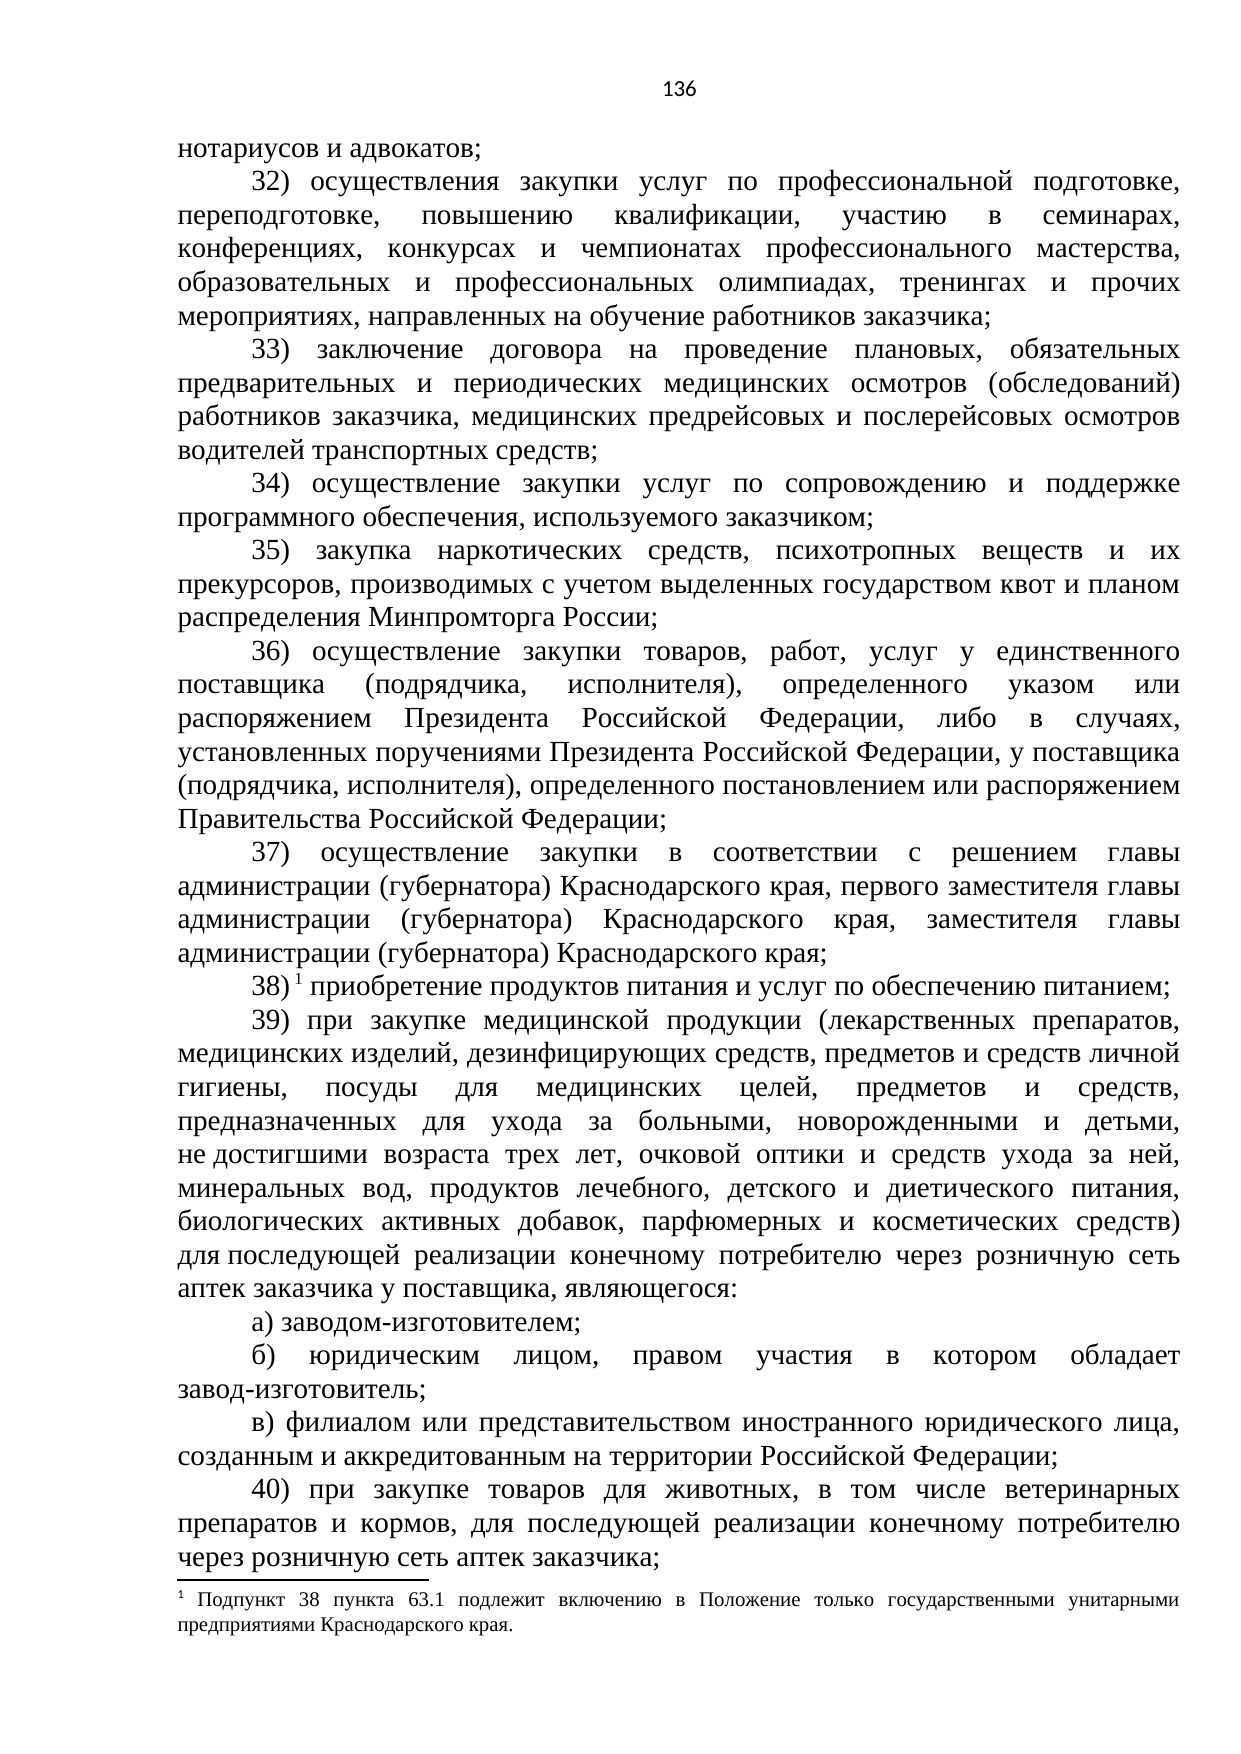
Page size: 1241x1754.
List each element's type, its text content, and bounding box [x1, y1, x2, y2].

text 32) осуществления закупки услуг по профессиональной подготовке, переподготовке, повышению квалификации, участию в семинарах, конференциях, конкурсах и чемпионатах профессионального мастерства, образовательных и профессиональных олимпиадах, тренингах и прочих мероприятиях, направленных на обучение работников заказчика; [177, 163, 1181, 331]
text 39) при закупке медицинской продукции (лекарственных препаратов, медицинских изделий, дезинфицирующих средств, предметов и средств личной гигиены, посуды для медицинских целей, предметов и средств, предназначенных для ухода за больными, новорожденными и детьми, не достигшими возраста трех лет, очковой оптики и средств ухода за ней, минеральных вод, продуктов лечебного, детского и диетического питания, биологических активных добавок, парфюмерных и косметических средств) для последующей реализации конечному потребителю через розничную сеть аптек заказчика у поставщика, являющегося: [177, 1002, 1181, 1304]
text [177, 130, 1181, 163]
text 40) при закупке товаров для животных, в том числе ветеринарных препаратов и кормов, для последующей реализации конечному потребителю через розничную сеть аптек заказчика; [177, 1472, 1181, 1572]
text 36) осуществление закупки товаров, работ, услуг у единственного поставщика (подрядчика, исполнителя), определенного указом или распоряжением Президента Российской Федерации, либо в случаях, установленных поручениями Президента Российской Федерации, у поставщика (подрядчика, исполнителя), определенного постановлением или распоряжением Правительства Российской Федерации; [177, 633, 1181, 834]
text а) заводом-изготовителем; [177, 1304, 1181, 1337]
text б) юридическим лицом, правом участия в котором обладает завод-изготовитель; [177, 1337, 1181, 1404]
text 34) осуществление закупки услуг по сопровождению и поддержке программного обеспечения, используемого заказчиком; [177, 465, 1181, 532]
text в) филиалом или представительством иностранного юридического лица, созданным и аккредитованным на территории Российской Федерации; [177, 1404, 1181, 1472]
text 35) закупка наркотических средств, психотропных веществ и их прекурсоров, производимых с учетом выделенных государством квот и планом распределения Минпромторга России; [177, 532, 1181, 633]
text 33) заключение договора на проведение плановых, обязательных предварительных и периодических медицинских осмотров (обследований) работников заказчика, медицинских предрейсовых и послерейсовых осмотров водителей транспортных средств; [177, 331, 1181, 465]
text 38) приобретение продуктов питания и услуг по обеспечению питанием; [177, 968, 1181, 1002]
text 37) осуществление закупки в соответствии с решением главы администрации (губернатора) Краснодарского края, первого заместителя главы администрации (губернатора) Краснодарского края, заместителя главы администрации (губернатора) Краснодарского края; [177, 834, 1181, 968]
